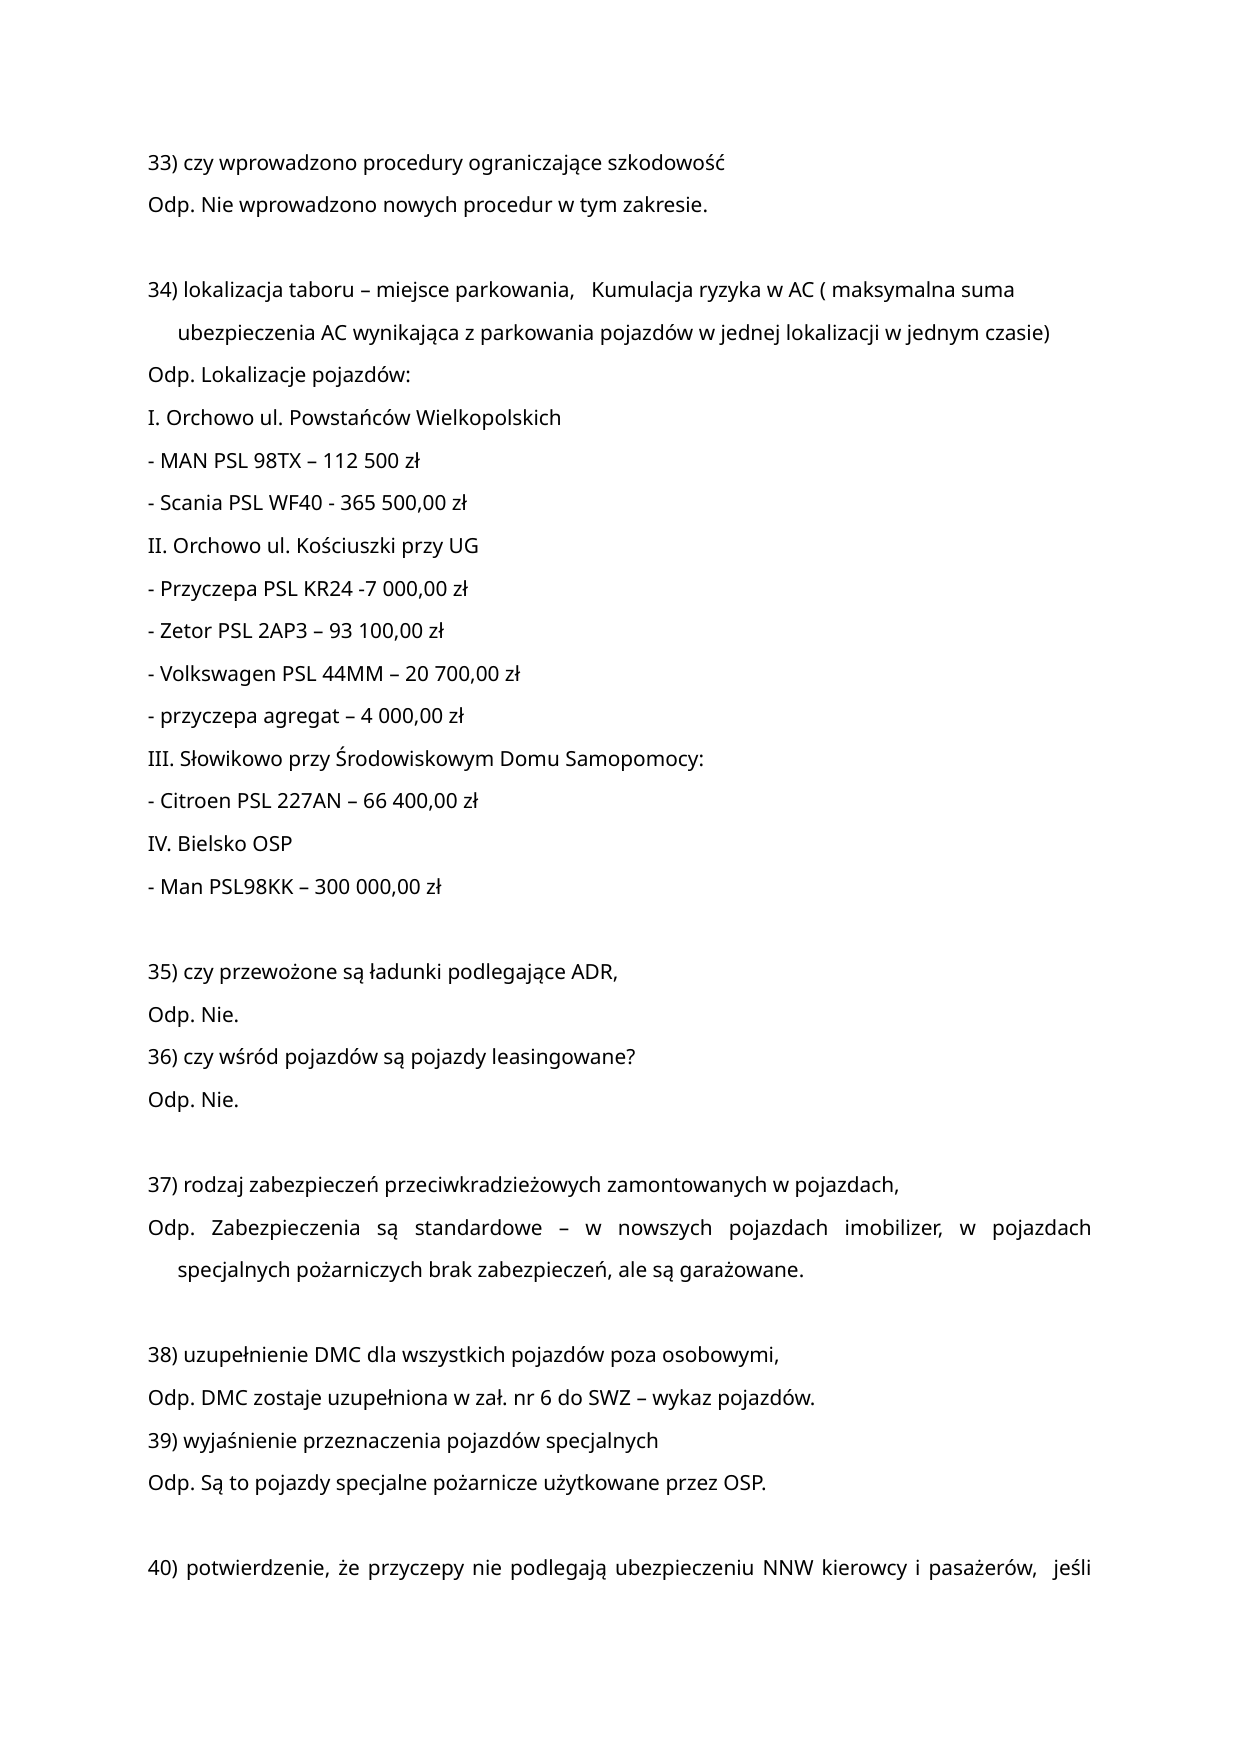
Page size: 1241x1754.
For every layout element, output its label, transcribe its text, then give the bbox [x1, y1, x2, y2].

text - Przyczepa PSL KR24 -7 000,00 zł [148, 574, 1093, 602]
text Odp. Lokalizacje pojazdów: [148, 361, 1093, 389]
text Odp. Zabezpieczenia są standardowe – w nowszych pojazdach imobilizer, w pojazdach specjalnych pożarniczych brak zabezpieczeń, ale są garażowane. [148, 1213, 1093, 1284]
text - Citroen PSL 227AN – 66 400,00 zł [148, 787, 1093, 815]
text 34) lokalizacja taboru – miejsce parkowania, Kumulacja ryzyka w AC ( maksymalna suma ubezpieczenia AC wynikająca z parkowania pojazdów w jednej lokalizacji w jednym czasie) [148, 275, 1093, 346]
text Odp. Nie. [148, 1000, 1093, 1028]
text 39) wyjaśnienie przeznaczenia pojazdów specjalnych [148, 1426, 1093, 1454]
text III. Słowikowo przy Środowiskowym Domu Samopomocy: [148, 744, 1093, 772]
text 35) czy przewożone są ładunki podlegające ADR, [148, 957, 1093, 986]
text Odp. Nie wprowadzono nowych procedur w tym zakresie. [148, 190, 1093, 219]
text - Volkswagen PSL 44MM – 20 700,00 zł [148, 659, 1093, 687]
text 38) uzupełnienie DMC dla wszystkich pojazdów poza osobowymi, [148, 1341, 1093, 1369]
text 37) rodzaj zabezpieczeń przeciwkradzieżowych zamontowanych w pojazdach, [148, 1170, 1093, 1198]
text Odp. Są to pojazdy specjalne pożarnicze użytkowane przez OSP. [148, 1468, 1093, 1497]
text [148, 1553, 1093, 1582]
text - Zetor PSL 2AP3 – 93 100,00 zł [148, 616, 1093, 645]
text II. Orchowo ul. Kościuszki przy UG [148, 531, 1093, 559]
text Odp. DMC zostaje uzupełniona w zał. nr 6 do SWZ – wykaz pojazdów. [148, 1383, 1093, 1412]
text - Man PSL98KK – 300 000,00 zł [148, 872, 1093, 900]
text 36) czy wśród pojazdów są pojazdy leasingowane? [148, 1042, 1093, 1071]
text Odp. Nie. [148, 1085, 1093, 1113]
text I. Orchowo ul. Powstańców Wielkopolskich [148, 403, 1093, 432]
text - Scania PSL WF40 - 365 500,00 zł [148, 488, 1093, 517]
text IV. Bielsko OSP [148, 829, 1093, 858]
text 33) czy wprowadzono procedury ograniczające szkodowość [148, 148, 1093, 176]
text - przyczepa agregat – 4 000,00 zł [148, 701, 1093, 730]
text - MAN PSL 98TX – 112 500 zł [148, 446, 1093, 474]
